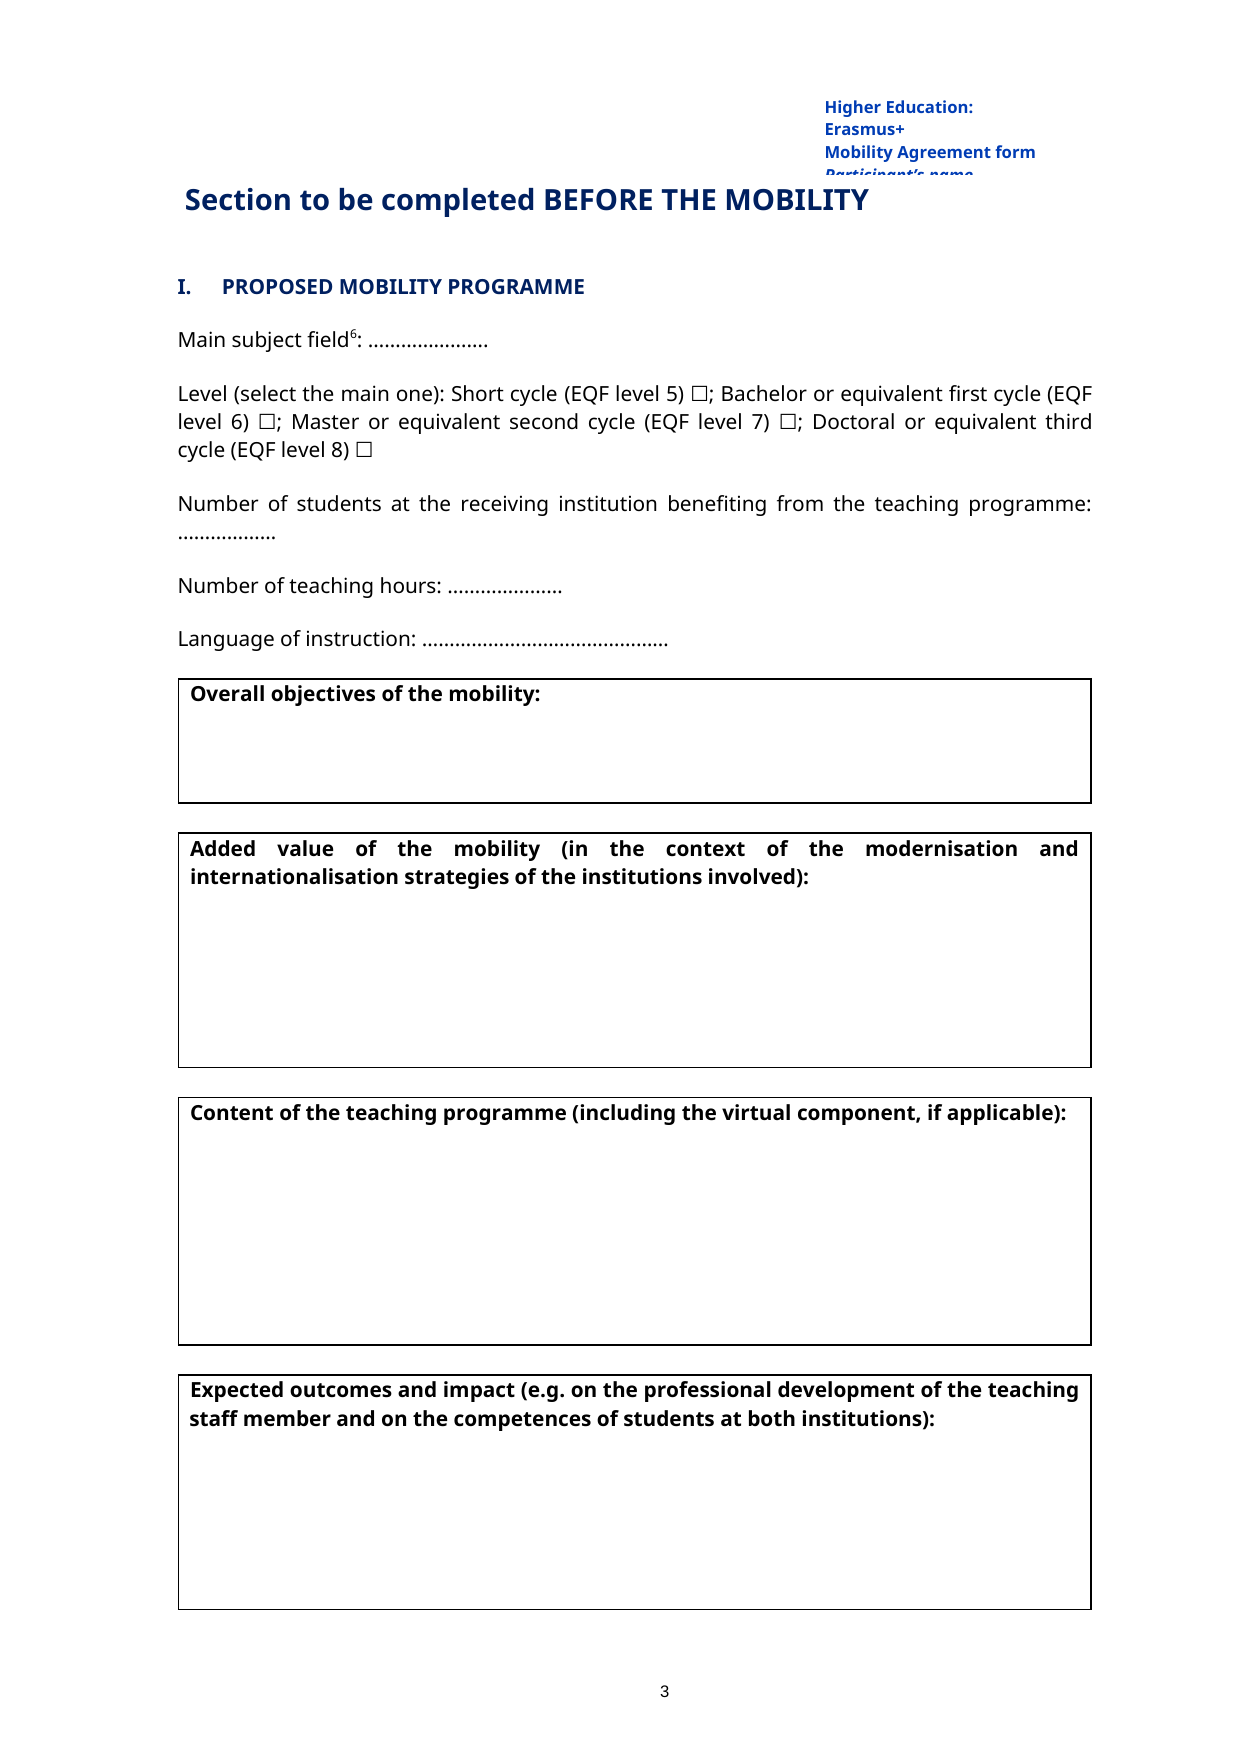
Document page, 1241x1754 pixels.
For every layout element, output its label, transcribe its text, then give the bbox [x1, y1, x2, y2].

text Number of students at the receiving institution benefiting from the teaching programme: ……………… [177, 489, 1092, 546]
subtitle I. PROPOSED MOBILITY PROGRAMME [177, 272, 1092, 300]
table_header Added value of the mobility (in the context of the modernisation and internationalisation strategies of the institutions involved): [179, 834, 1090, 1067]
text Section to be completed BEFORE THE MOBILITY [177, 179, 1196, 218]
text Number of teaching hours: ………………… [177, 571, 1092, 599]
table_header Content of the teaching programme (including the virtual component, if applicable): [179, 1098, 1090, 1344]
table_header Expected outcomes and impact (e.g. on the professional development of the teaching staff member and on the competences of students at both institutions): [179, 1376, 1090, 1609]
table_header Overall objectives of the mobility: [179, 680, 1090, 802]
text Language of instruction: ……………………………………… [177, 624, 1092, 653]
text Main subject field: …………………. [177, 325, 1092, 354]
text Level (select the main one): Short cycle (EQF level 5) ; Bachelor or equivalent first cycle (EQF level 6) ; Master or equivalent second cycle (EQF level 7) ; Doctoral or equivalent third cycle (EQF level 8) [177, 379, 1092, 464]
